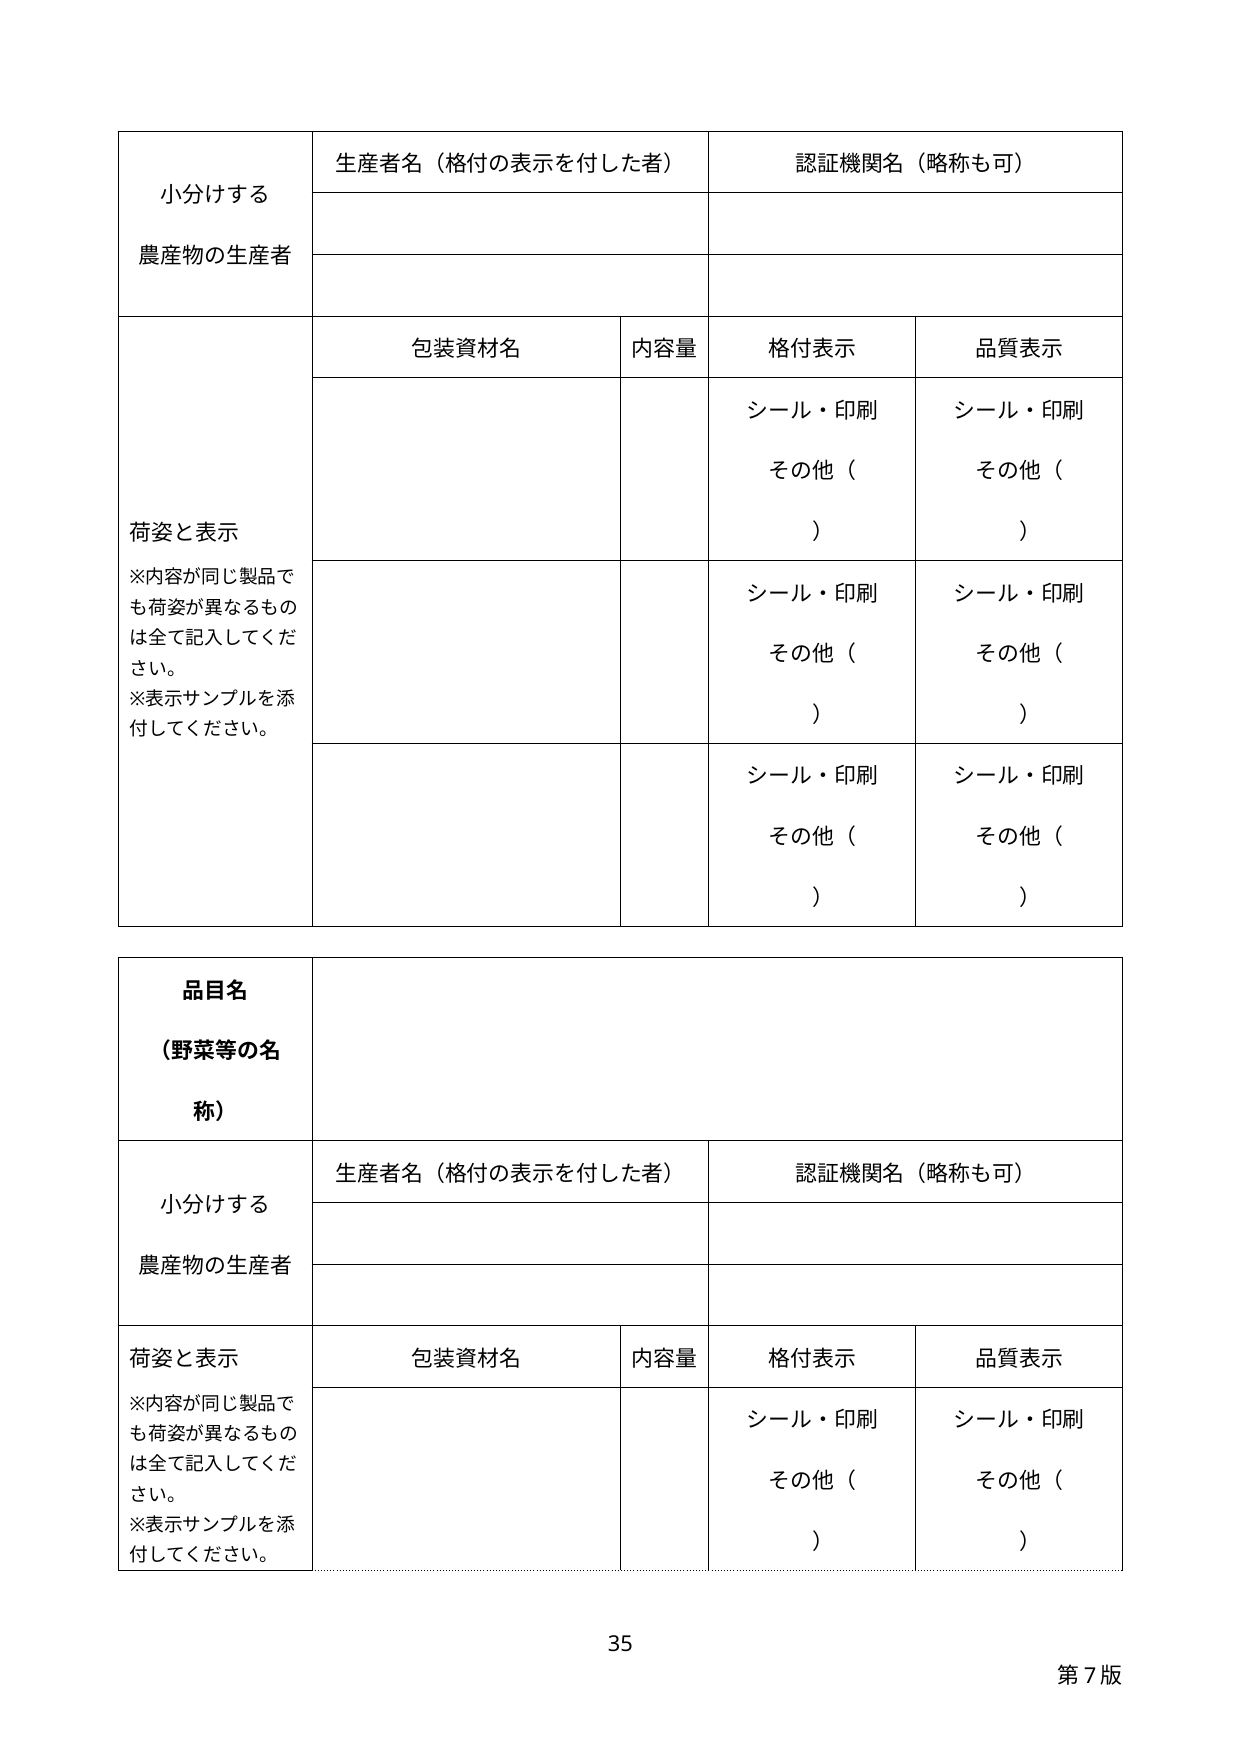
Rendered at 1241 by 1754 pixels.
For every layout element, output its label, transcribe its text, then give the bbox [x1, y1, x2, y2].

table_cell [313, 1265, 708, 1325]
table_cell [709, 193, 1122, 254]
table_header 品目名 （野菜等の名称） [119, 958, 312, 1140]
table_cell シール・印刷 その他（ ） [916, 378, 1122, 560]
table_cell [313, 193, 708, 254]
table_header [313, 958, 1122, 1140]
table_cell [313, 255, 708, 316]
table_cell [313, 1388, 620, 1570]
table_cell 小分けする 農産物の生産者 [119, 1141, 312, 1325]
table_cell [621, 744, 708, 926]
table_cell [313, 378, 620, 560]
table_cell [621, 378, 708, 560]
table_cell 認証機関名（略称も可） [709, 1141, 1122, 1202]
table_cell 格付表示 [709, 1326, 915, 1387]
table_cell 生産者名（格付の表示を付した者） [313, 132, 708, 192]
table_cell [709, 1203, 1122, 1263]
table_cell [709, 255, 1122, 316]
table_cell 生産者名（格付の表示を付した者） [313, 1141, 708, 1202]
table_cell 小分けする 農産物の生産者 [119, 132, 312, 316]
table_cell 包装資材名 [313, 317, 620, 377]
table_cell シール・印刷 その他（ ） [709, 561, 915, 743]
table_cell 品質表示 [916, 1326, 1122, 1387]
table_cell 認証機関名（略称も可） [709, 132, 1122, 192]
table_cell シール・印刷 その他（ ） [916, 1388, 1122, 1570]
table_cell シール・印刷 その他（ ） [709, 744, 915, 926]
table_cell [621, 1388, 708, 1570]
table_cell シール・印刷 その他（ ） [916, 744, 1122, 926]
table_cell [313, 744, 620, 926]
table_cell [313, 561, 620, 743]
table_cell 包装資材名 [313, 1326, 620, 1387]
table_cell シール・印刷 その他（ ） [916, 561, 1122, 743]
table_cell 内容量 [621, 1326, 708, 1387]
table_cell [119, 317, 312, 926]
table_cell シール・印刷 その他（ ） [709, 1388, 915, 1570]
table_cell 荷姿と表示 ※内容が同じ製品でも荷姿が異なるものは全て記入してください。 ※表示サンプルを添付してください。 [119, 1326, 312, 1570]
table_cell [313, 1203, 708, 1263]
table_cell [709, 1265, 1122, 1325]
table_cell 品質表示 [916, 317, 1122, 377]
table_cell [621, 561, 708, 743]
table_cell シール・印刷 その他（ ） [709, 378, 915, 560]
table_cell 格付表示 [709, 317, 915, 377]
table_cell 内容量 [621, 317, 708, 377]
